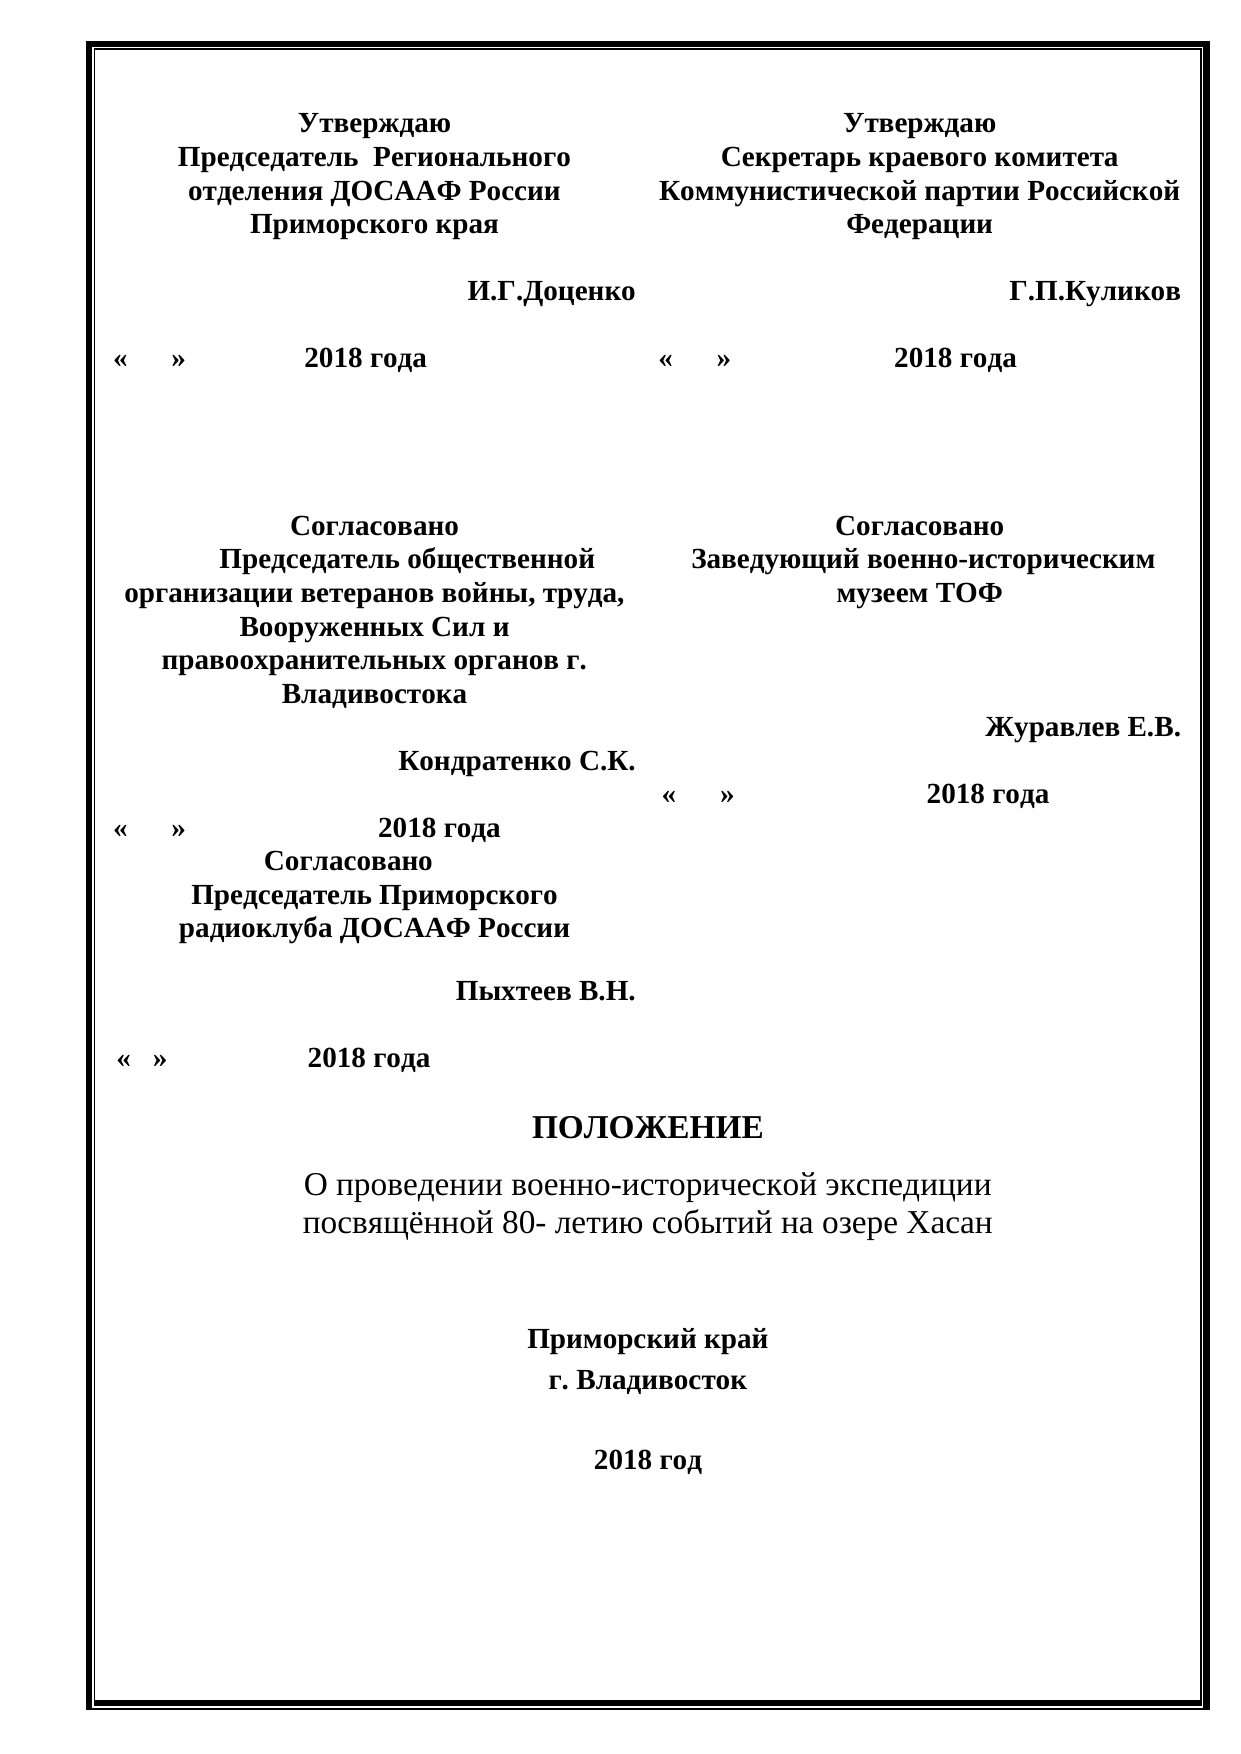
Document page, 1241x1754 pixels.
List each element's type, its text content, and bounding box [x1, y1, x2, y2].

table_header ПОЛОЖЕНИЕ О проведении военно-исторической экспедиции посвящённой 80- летию событий на озере Хасан Приморский край г. Владивосток 2018 год [95, 50, 1200, 1700]
